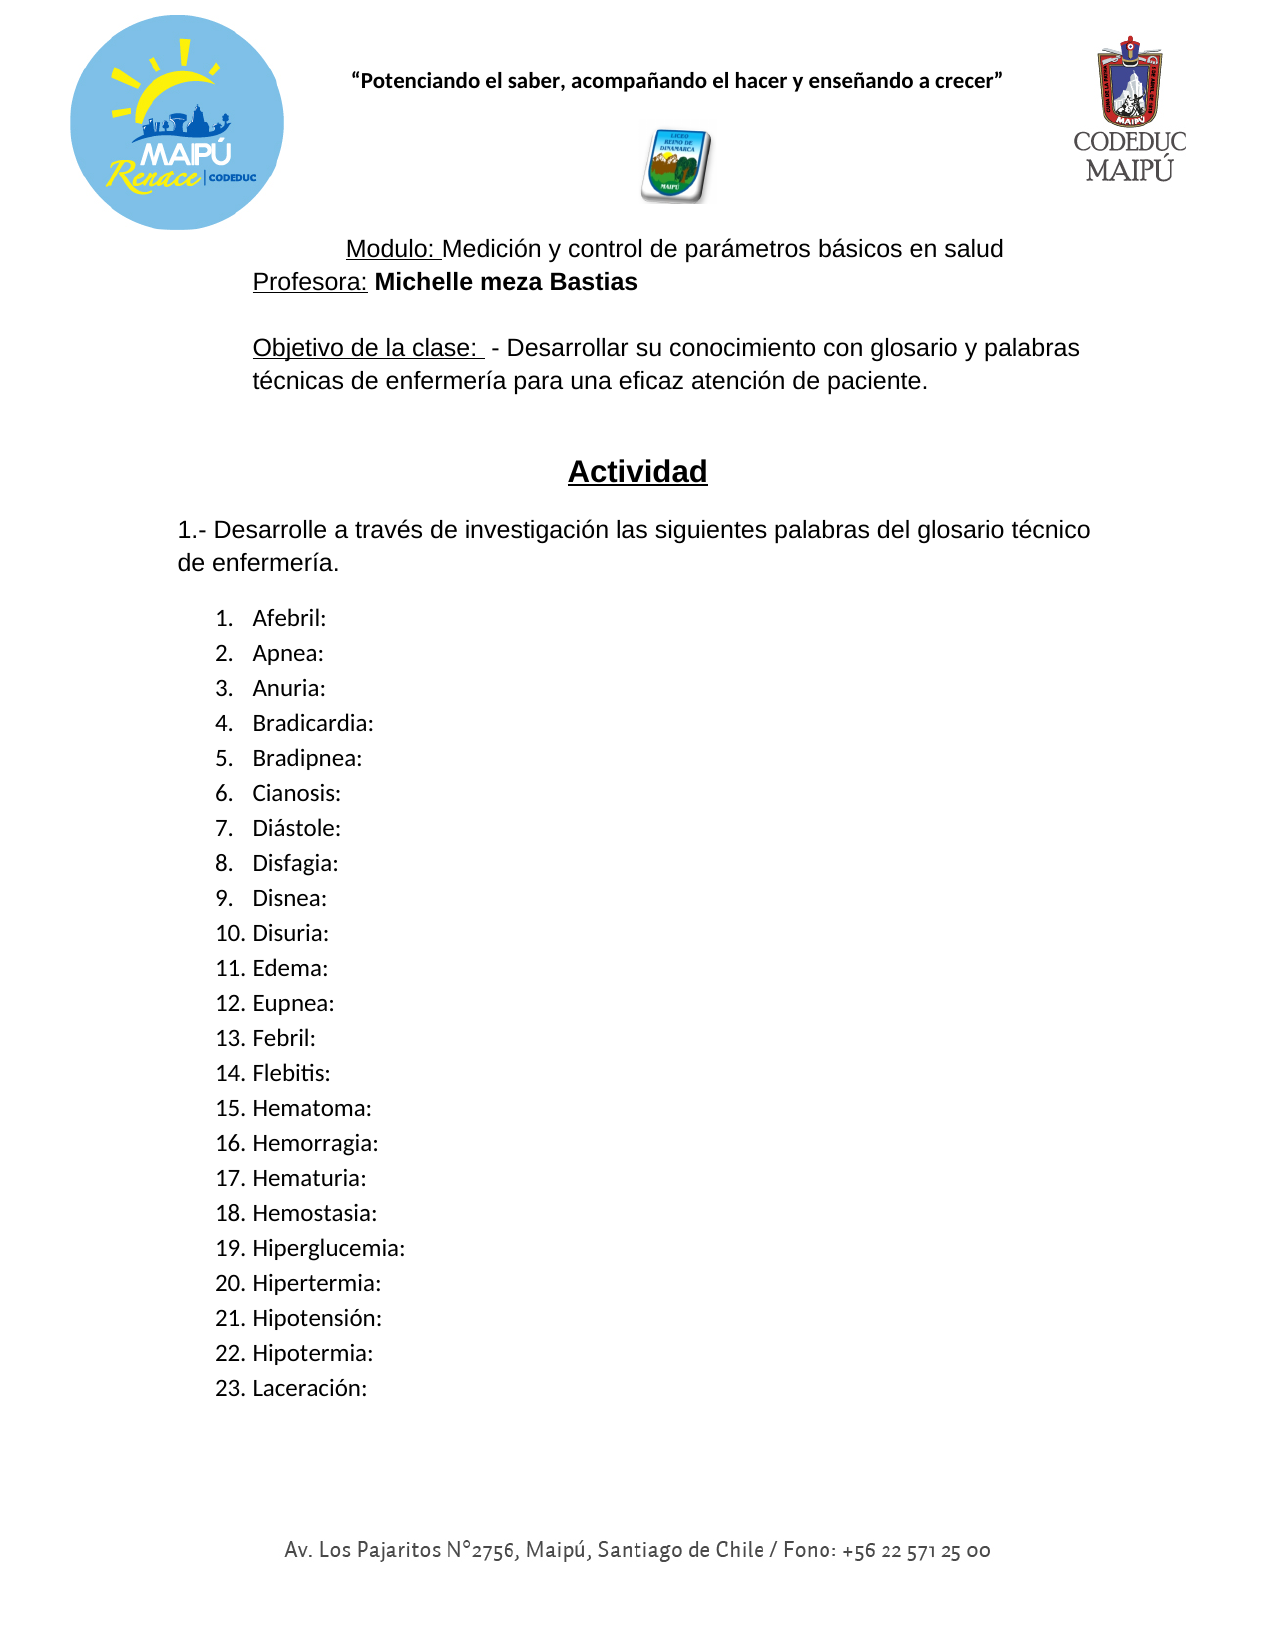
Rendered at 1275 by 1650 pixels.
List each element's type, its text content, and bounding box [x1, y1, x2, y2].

list Apnea: [215, 637, 1098, 667]
list Modulo: Medición y control de parámetros básicos en salud [252, 148, 1098, 263]
list Hipertermia: [215, 1267, 1098, 1297]
list Afebril: [215, 602, 1098, 632]
list Disfagia: [215, 847, 1098, 877]
list Disuria: [215, 917, 1098, 947]
list Bradicardia: [215, 707, 1098, 737]
list Disnea: [215, 882, 1098, 912]
list Bradipnea: [215, 742, 1098, 772]
list Diástole: [215, 812, 1098, 842]
list Eupnea: [215, 987, 1098, 1017]
list Laceración: [215, 1372, 1098, 1402]
text 1.- Desarrolle a través de investigación las siguientes palabras del glosario técnico de enfermería. [177, 515, 1098, 577]
text Actividad [177, 453, 1098, 489]
text Objetivo de la clase: - Desarrollar su conocimiento con glosario y palabras técnicas de enfermería para una eficaz atención de paciente. [252, 333, 1098, 395]
list Hematoma: [215, 1092, 1098, 1122]
list Hemorragia: [215, 1127, 1098, 1157]
list Flebitis: [215, 1057, 1098, 1087]
list Hipotensión: [215, 1302, 1098, 1332]
list Hipotermia: [215, 1337, 1098, 1367]
picture [11, 1539, 1264, 1568]
list Anuria: [215, 672, 1098, 702]
list Febril: [215, 1022, 1098, 1052]
picture [70, 15, 1186, 230]
list Profesora: Michelle meza Bastias [252, 267, 1098, 296]
list Hematuria: [215, 1162, 1098, 1192]
list Hemostasia: [215, 1197, 1098, 1227]
list Cianosis: [215, 777, 1098, 807]
list Hiperglucemia: [215, 1232, 1098, 1262]
list Edema: [215, 952, 1098, 982]
